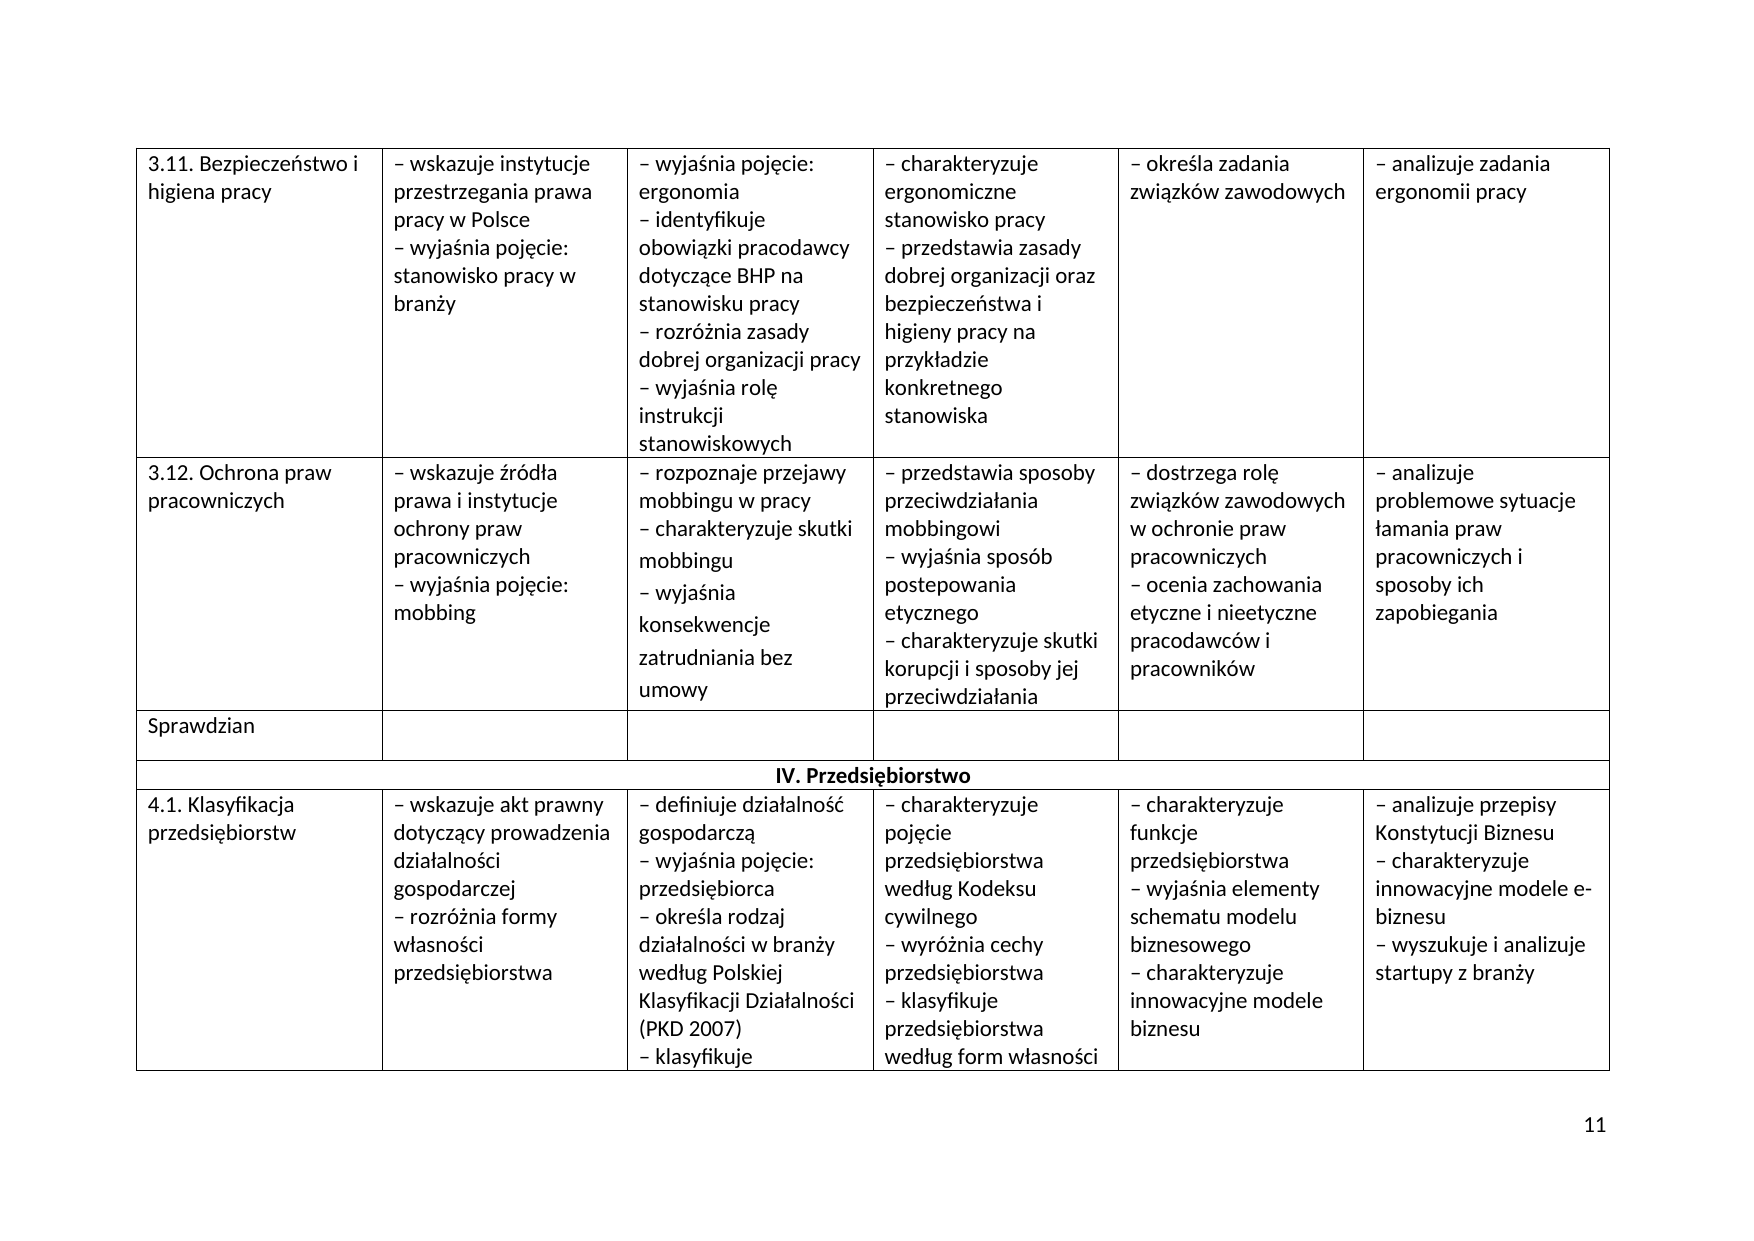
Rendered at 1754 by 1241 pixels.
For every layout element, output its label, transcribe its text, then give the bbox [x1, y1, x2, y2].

table_cell – rozpoznaje przejawy mobbingu w pracy – charakteryzuje skutki mobbingu – wyjaśnia konsekwencje zatrudniania bez umowy [628, 458, 873, 710]
table_cell [1119, 711, 1363, 760]
table_cell – wyjaśnia pojęcie: ergonomia – identyfikuje obowiązki pracodawcy dotyczące BHP na stanowisku pracy – rozróżnia zasady dobrej organizacji pracy – wyjaśnia rolę instrukcji stanowiskowych [628, 149, 873, 457]
table_cell 3.11. Bezpieczeństwo i higiena pracy [137, 149, 382, 457]
table_cell [874, 711, 1118, 760]
table_cell Sprawdzian [137, 711, 382, 760]
table_cell [1364, 711, 1609, 760]
table_cell [383, 711, 627, 760]
table_cell – przedstawia sposoby przeciwdziałania mobbingowi – wyjaśnia sposób postepowania etycznego – charakteryzuje skutki korupcji i sposoby jej przeciwdziałania [874, 458, 1118, 710]
table_cell – określa zadania związków zawodowych [1119, 149, 1363, 457]
table_cell – wskazuje instytucje przestrzegania prawa pracy w Polsce – wyjaśnia pojęcie: stanowisko pracy w branży [383, 149, 627, 457]
table_cell – analizuje problemowe sytuacje łamania praw pracowniczych i sposoby ich zapobiegania [1364, 458, 1609, 710]
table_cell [137, 790, 382, 1070]
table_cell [628, 790, 873, 1070]
table_cell [628, 711, 873, 760]
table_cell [1364, 790, 1609, 1070]
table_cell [874, 790, 1118, 1070]
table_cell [383, 790, 627, 1070]
table_cell – charakteryzuje ergonomiczne stanowisko pracy – przedstawia zasady dobrej organizacji oraz bezpieczeństwa i higieny pracy na przykładzie konkretnego stanowiska [874, 149, 1118, 457]
table_cell – dostrzega rolę związków zawodowych w ochronie praw pracowniczych – ocenia zachowania etyczne i nieetyczne pracodawców i pracowników [1119, 458, 1363, 710]
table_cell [1119, 790, 1363, 1070]
table_cell 3.12. Ochrona praw pracowniczych [137, 458, 382, 710]
table_cell – analizuje zadania ergonomii pracy [1364, 149, 1609, 457]
table_cell IV. Przedsiębiorstwo [137, 761, 1609, 789]
table_cell – wskazuje źródła prawa i instytucje ochrony praw pracowniczych – wyjaśnia pojęcie: mobbing [383, 458, 627, 710]
